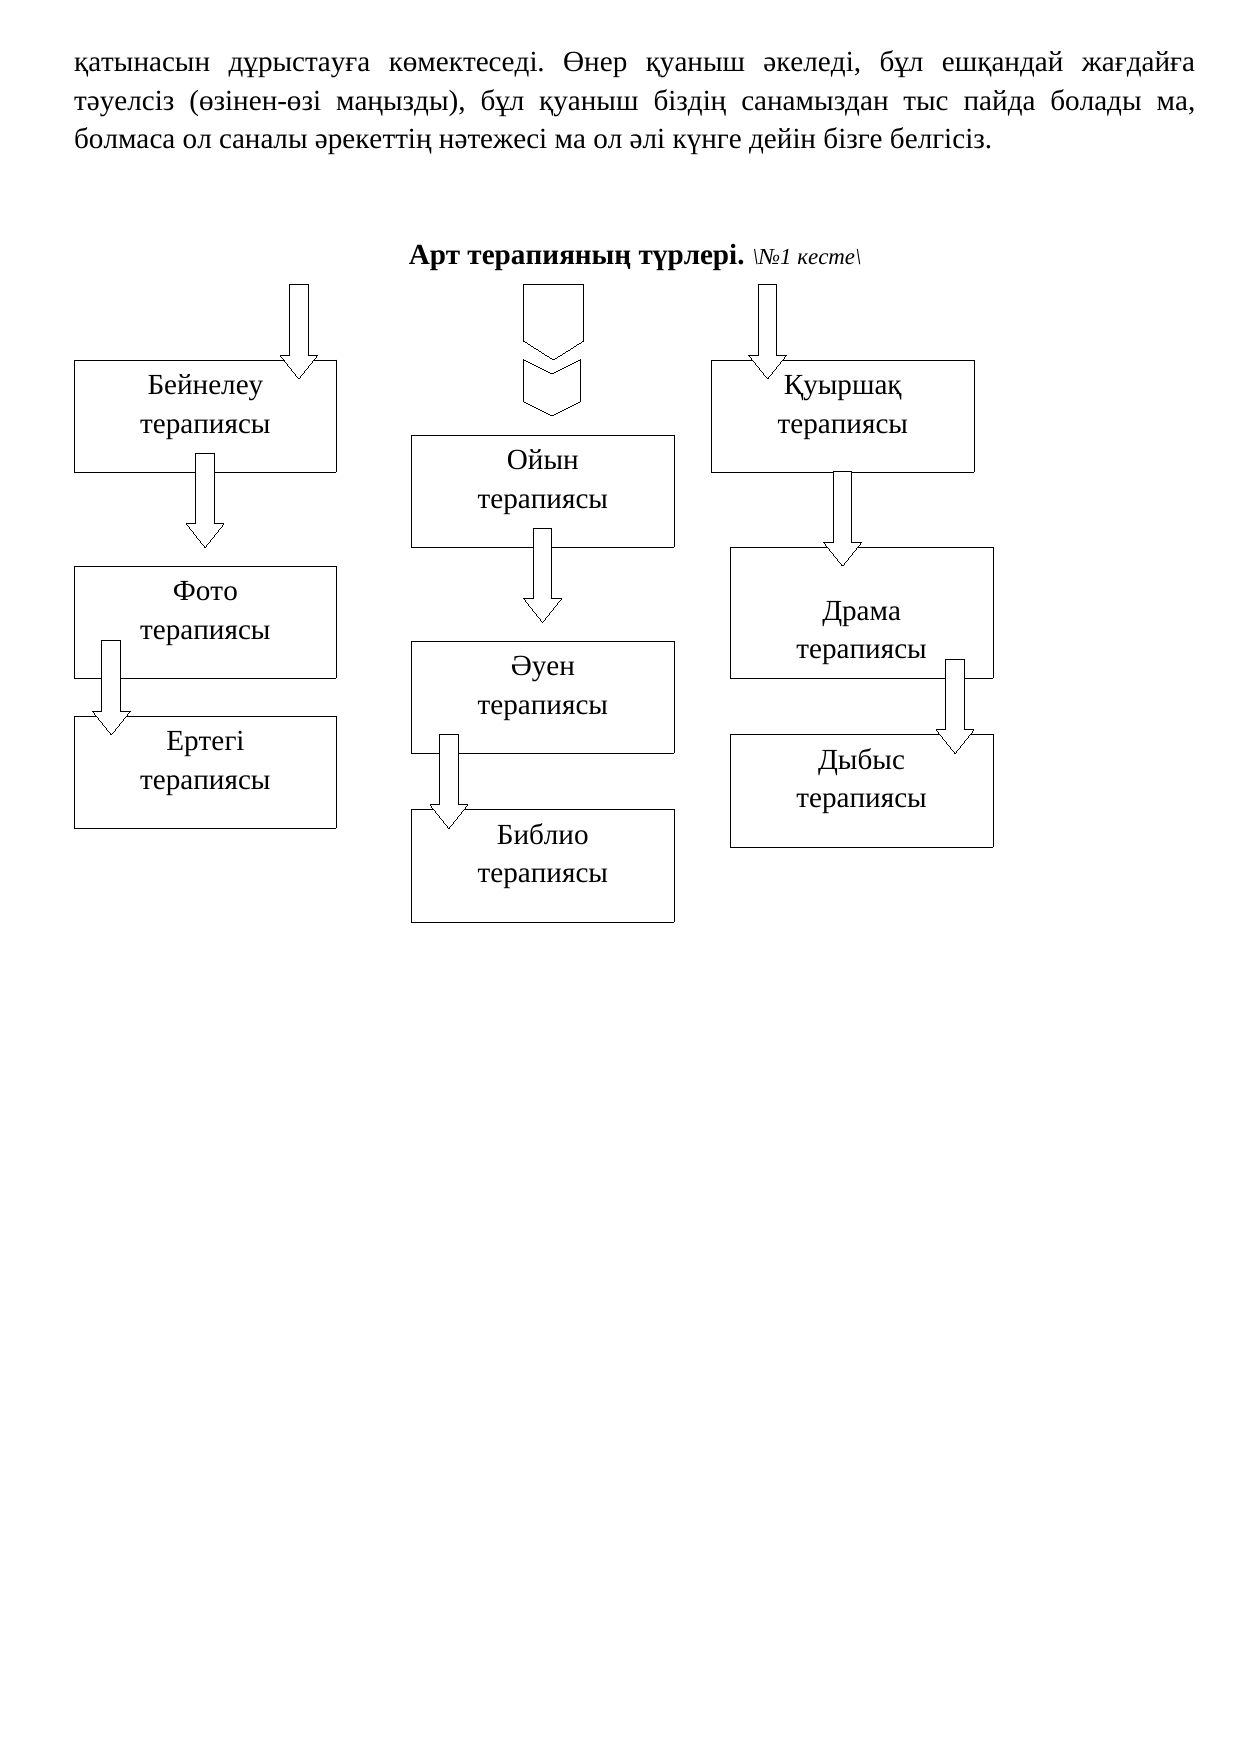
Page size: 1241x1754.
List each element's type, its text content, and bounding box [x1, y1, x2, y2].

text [74, 44, 1196, 155]
text Арт терапияның түрлері. \№1 кесте\ [74, 237, 1196, 271]
